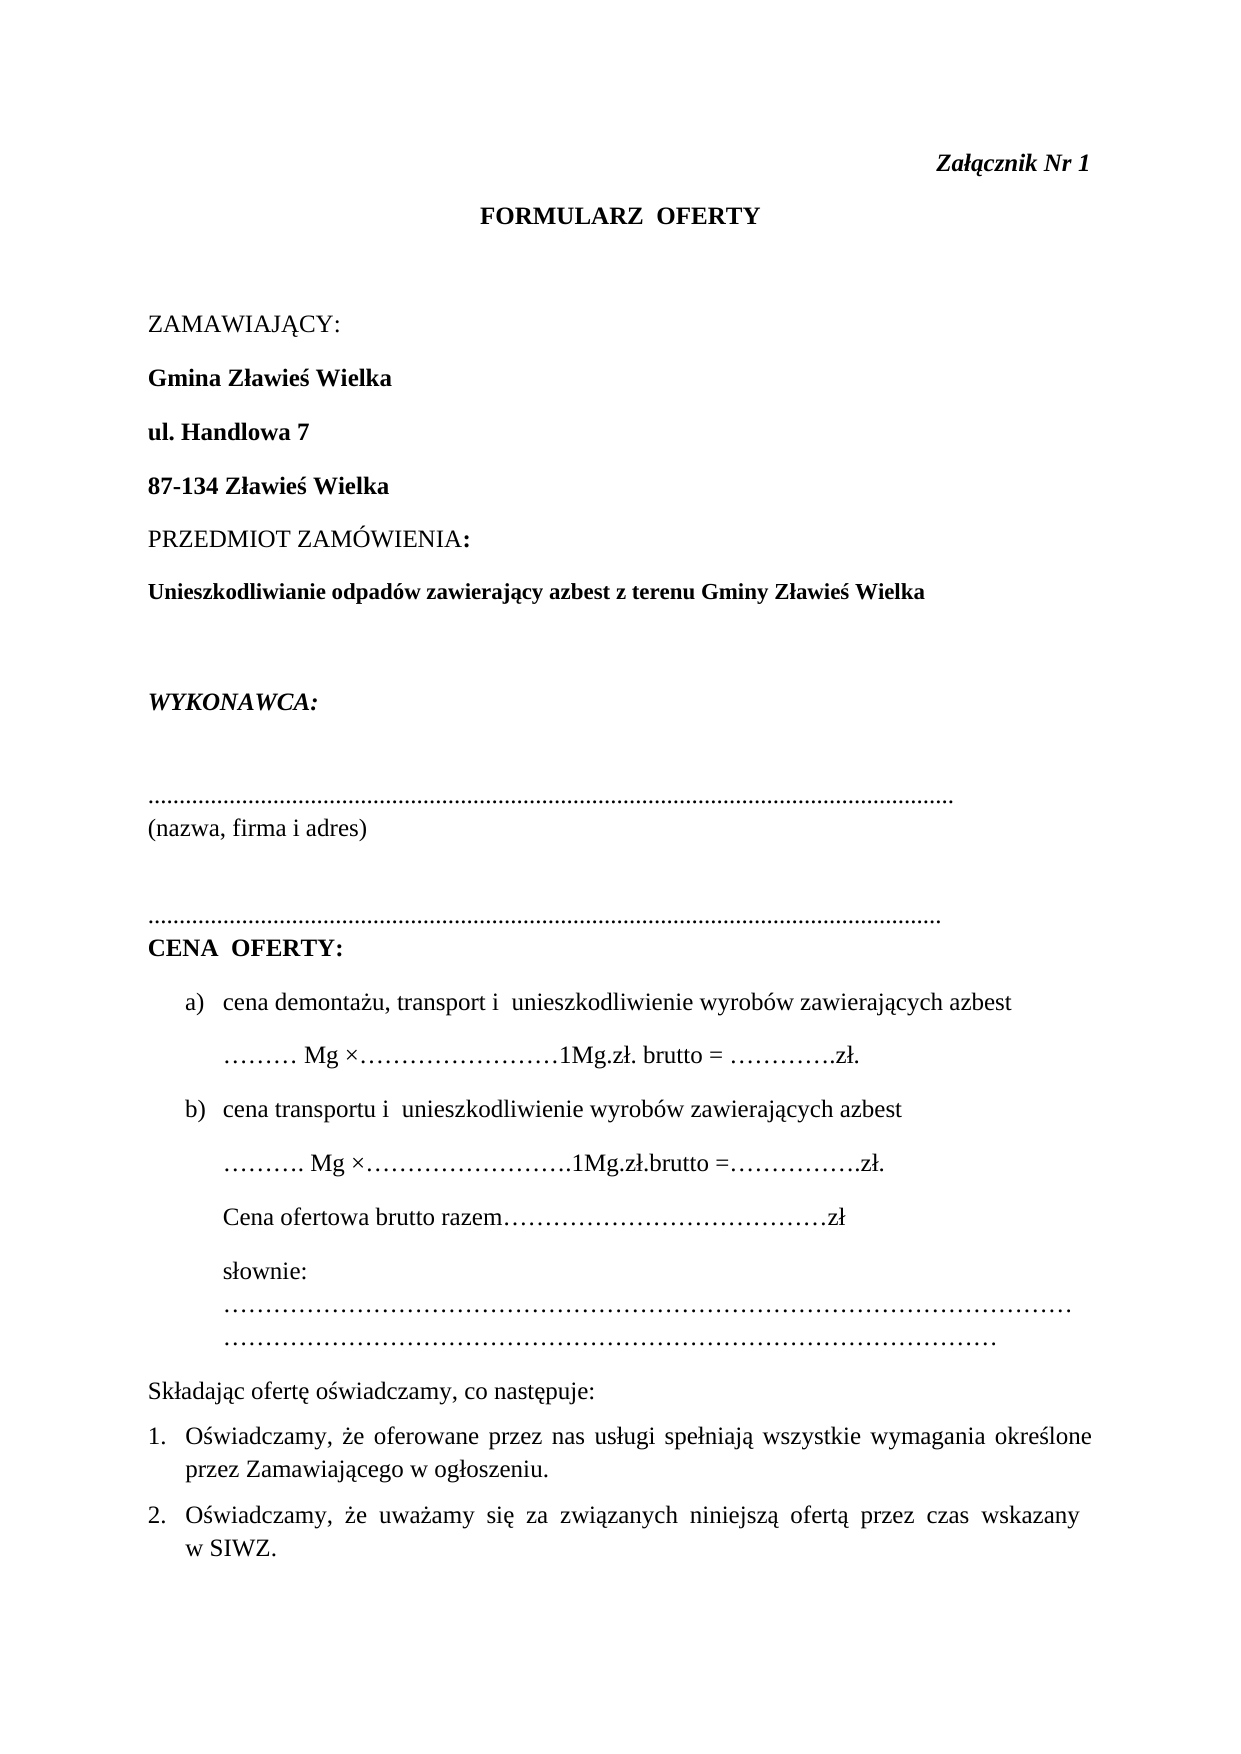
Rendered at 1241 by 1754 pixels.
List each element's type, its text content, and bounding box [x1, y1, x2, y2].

list Oświadczamy, że oferowane przez nas usługi spełniają wszystkie wymagania określone przez Zamawiającego w ogłoszeniu. [148, 1421, 1093, 1483]
text Gmina Zławieś Wielka [148, 363, 1093, 392]
text Unieszkodliwianie odpadów zawierający azbest z terenu Gminy Zławieś Wielka [148, 578, 1093, 605]
text ................................................................................................................................. (nazwa, firma i adres) [148, 780, 1093, 842]
list cena demontażu, transport i unieszkodliwienie wyrobów zawierających azbest [185, 987, 1093, 1015]
list Oświadczamy, że uważamy się za związanych niniejszą ofertą przez czas wskazany w SIWZ. [148, 1500, 1093, 1562]
text ZAMAWIAJĄCY: [148, 309, 1093, 338]
text ............................................................................................................................... CENA OFERTY: [148, 867, 1093, 961]
text ………. Mg ×…………………….1Mg.zł.brutto =…………….zł. [223, 1148, 1093, 1177]
text ……… Mg ×……………………1Mg.zł. brutto = ………….zł. [223, 1040, 1093, 1069]
list cena transportu i unieszkodliwienie wyrobów zawierających azbest [185, 1094, 1093, 1123]
text PRZEDMIOT ZAMÓWIENIA: [148, 524, 1093, 553]
subtitle WYKONAWCA: [148, 687, 1093, 716]
text ul. Handlowa 7 [148, 417, 1093, 446]
text Załącznik Nr 1 [148, 148, 1093, 176]
text FORMULARZ OFERTY [148, 201, 1093, 230]
text Składając ofertę oświadczamy, co następuje: [148, 1376, 1093, 1404]
text Cena ofertowa brutto razem…………………………………zł [223, 1202, 1093, 1231]
text 87-134 Zławieś Wielka [148, 471, 1093, 499]
text słownie:…………………………………………………………………………………………………………………………………………………………………………… [223, 1256, 1093, 1351]
